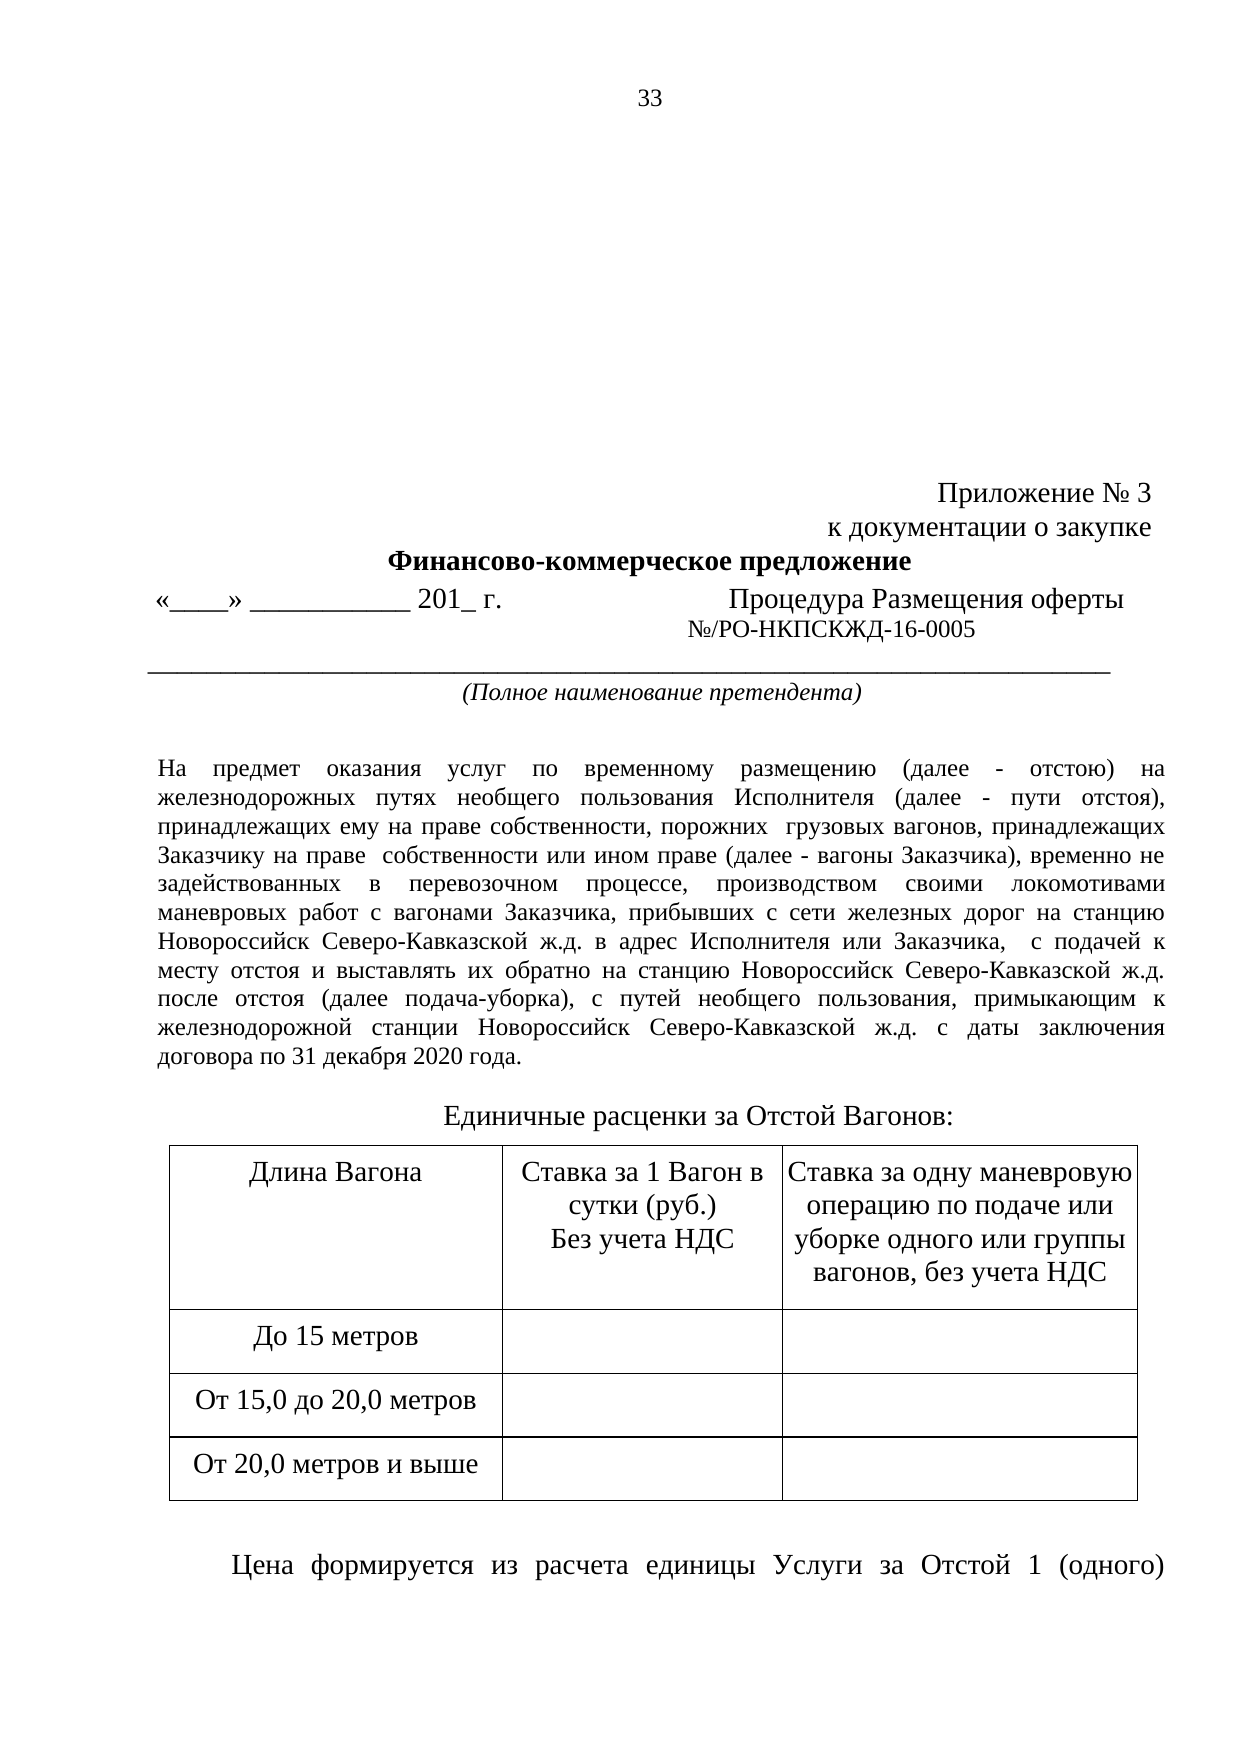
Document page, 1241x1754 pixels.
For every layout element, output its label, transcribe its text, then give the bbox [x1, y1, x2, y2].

text к документации о закупке [148, 509, 1152, 543]
text «____» ___________ 201_ г. Процедура Размещения оферты [148, 581, 1152, 614]
text Приложение № 3 [148, 476, 1152, 509]
text __________________________________________________________________ [148, 643, 1152, 677]
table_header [146, 677, 1177, 1581]
text №/РО-НКПСКЖД-16-0005 [148, 614, 1152, 643]
subtitle Финансово-коммерческое предложение [148, 543, 1152, 576]
